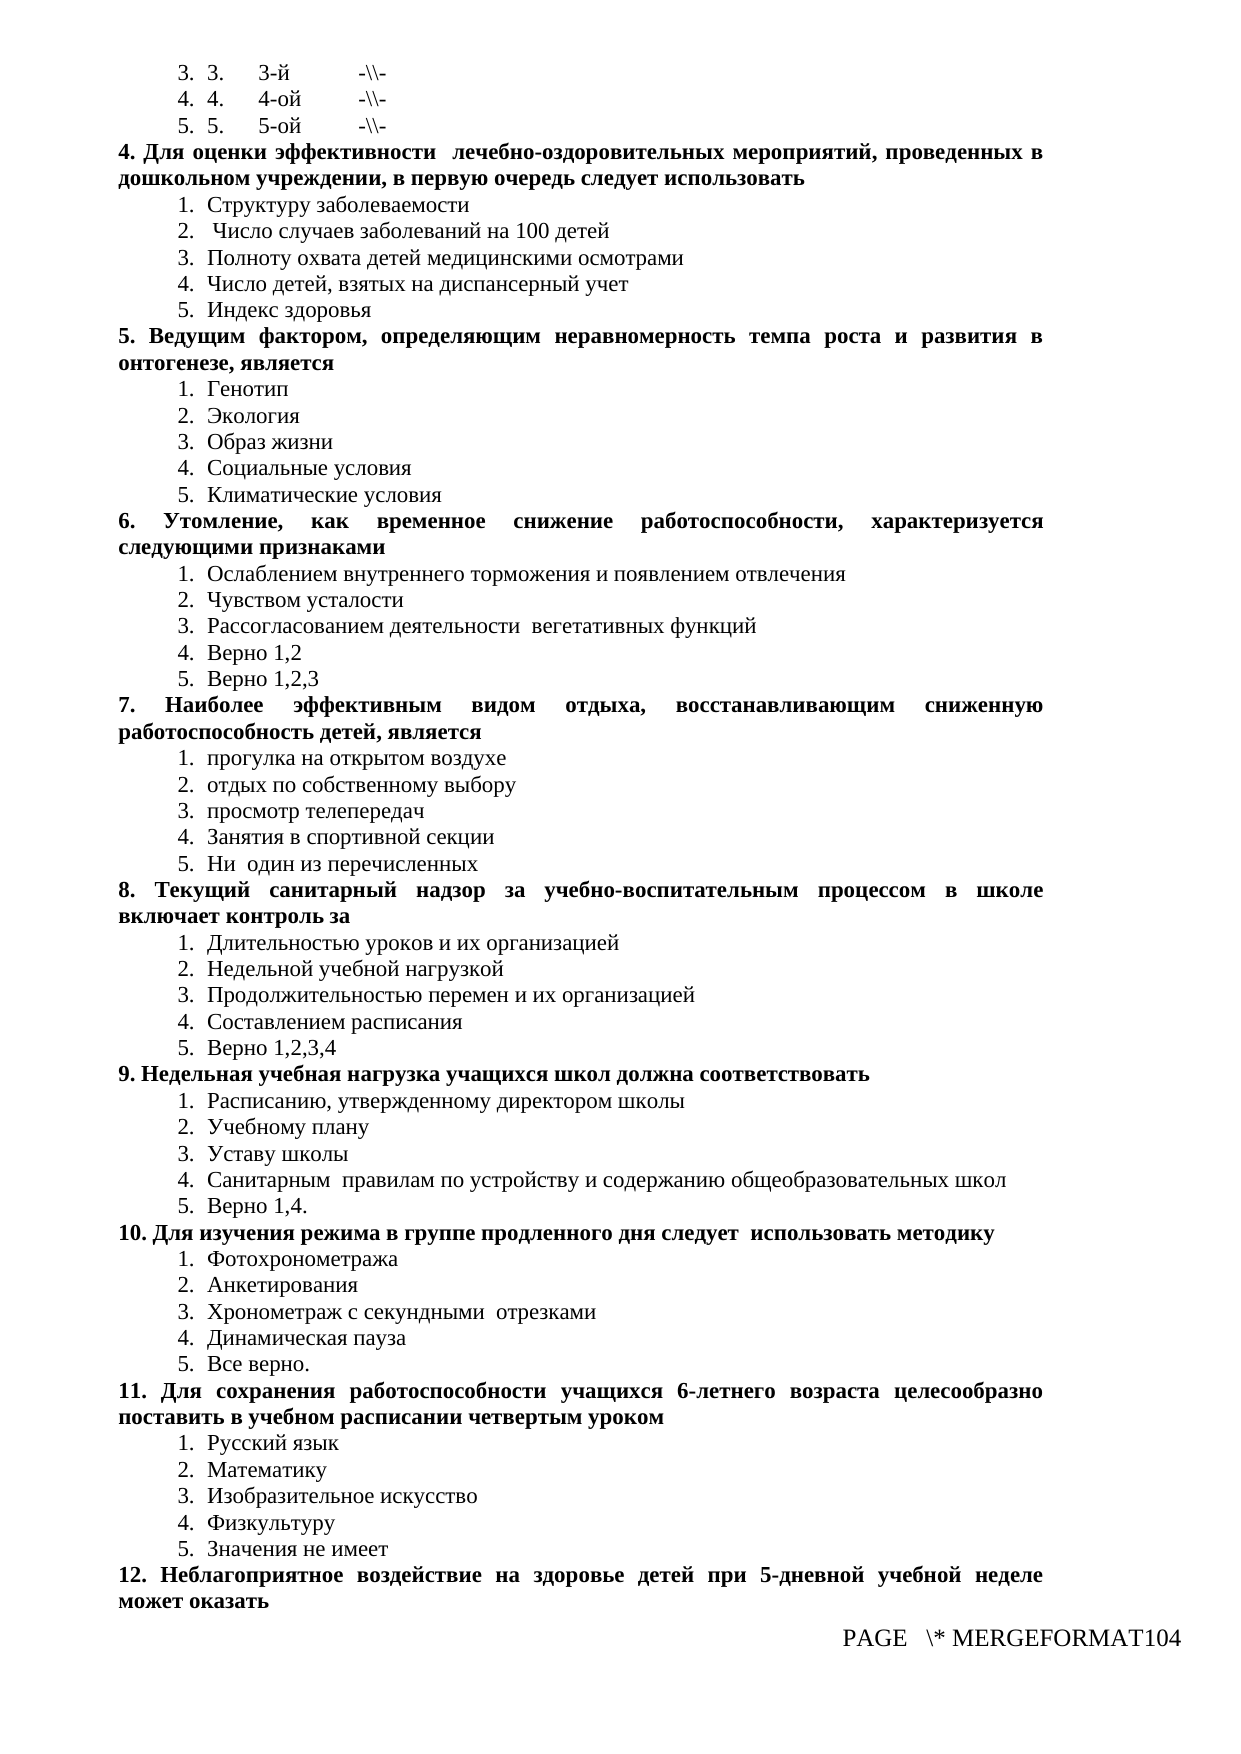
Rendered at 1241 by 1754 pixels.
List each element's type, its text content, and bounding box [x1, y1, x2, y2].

list 4. 4-ой -\\- [148, 85, 1044, 112]
list Рассогласованием деятельности вегетативных функций [148, 612, 1044, 639]
text 9. Недельная учебная нагрузка учащихся школ должна соответствовать [118, 1061, 1044, 1087]
list Фотохронометража [148, 1245, 1044, 1271]
text 6. Утомление, как временное снижение работоспособности, характеризуется следующими признаками [118, 507, 1044, 560]
text 11. Для сохранения работоспособности учащихся 6-летнего возраста целесообразно поставить в учебном расписании четвертым уроком [118, 1377, 1044, 1429]
list Недельной учебной нагрузкой [148, 955, 1044, 981]
list Занятия в спортивной секции [148, 823, 1044, 850]
list Индекс здоровья [148, 296, 1044, 323]
list Составлением расписания [148, 1008, 1044, 1034]
list Климатические условия [148, 481, 1044, 507]
text 8. Текущий санитарный надзор за учебно-воспитательным процессом в школе включает контроль за [118, 876, 1044, 929]
list просмотр телепередач [148, 797, 1044, 823]
list Все верно. [148, 1350, 1044, 1377]
list прогулка на открытом воздухе [148, 744, 1044, 771]
list Продолжительностью перемен и их организацией [148, 981, 1044, 1008]
list Структуру заболеваемости [148, 191, 1044, 217]
list Чувством усталости [148, 586, 1044, 612]
text 10. Для изучения режима в группе продленного дня следует использовать методику [118, 1219, 1044, 1245]
list Уставу школы [148, 1139, 1044, 1166]
list Динамическая пауза [148, 1324, 1044, 1350]
list Верно 1,2,3,4 [148, 1034, 1044, 1061]
list отдых по собственному выбору [148, 771, 1044, 797]
list Анкетирования [148, 1271, 1044, 1298]
list 5. 5-ой -\\- [148, 112, 1044, 138]
list Число детей, взятых на диспансерный учет [148, 270, 1044, 296]
list Значения не имеет [148, 1535, 1044, 1561]
list Число случаев заболеваний на 100 детей [148, 217, 1044, 243]
text 4. Для оценки эффективности лечебно-оздоровительных мероприятий, проведенных в дошкольном учреждении, в первую очередь следует использовать [118, 138, 1044, 191]
list Полноту охвата детей медицинскими осмотрами [148, 243, 1044, 270]
list Хронометраж с секундными отрезками [148, 1298, 1044, 1324]
list Русский язык [148, 1429, 1044, 1456]
list Длительностью уроков и их организацией [148, 929, 1044, 955]
text 5. Ведущим фактором, определяющим неравномерность темпа роста и развития в онтогенезе, является [118, 323, 1044, 375]
list Математику [148, 1456, 1044, 1482]
list Ни один из перечисленных [148, 850, 1044, 876]
list Изобразительное искусство [148, 1482, 1044, 1508]
list 3. 3-й -\\- [148, 59, 1044, 85]
list Образ жизни [148, 428, 1044, 454]
list Ослаблением внутреннего торможения и появлением отвлечения [148, 560, 1044, 586]
list Генотип [148, 375, 1044, 402]
list Учебному плану [148, 1113, 1044, 1139]
text 12. Неблагоприятное воздействие на здоровье детей при 5-дневной учебной неделе может оказать [118, 1561, 1044, 1614]
list Верно 1,2 [148, 639, 1044, 665]
list Расписанию, утвержденному директором школы [148, 1087, 1044, 1113]
list Верно 1,4. [148, 1192, 1044, 1219]
text 7. Наиболее эффективным видом отдыха, восстанавливающим сниженную работоспособность детей, является [118, 692, 1044, 744]
list Верно 1,2,3 [148, 665, 1044, 692]
list Санитарным правилам по устройству и содержанию общеобразовательных школ [148, 1166, 1044, 1192]
list Социальные условия [148, 454, 1044, 481]
list Экология [148, 402, 1044, 428]
list Физкультуру [148, 1508, 1044, 1535]
